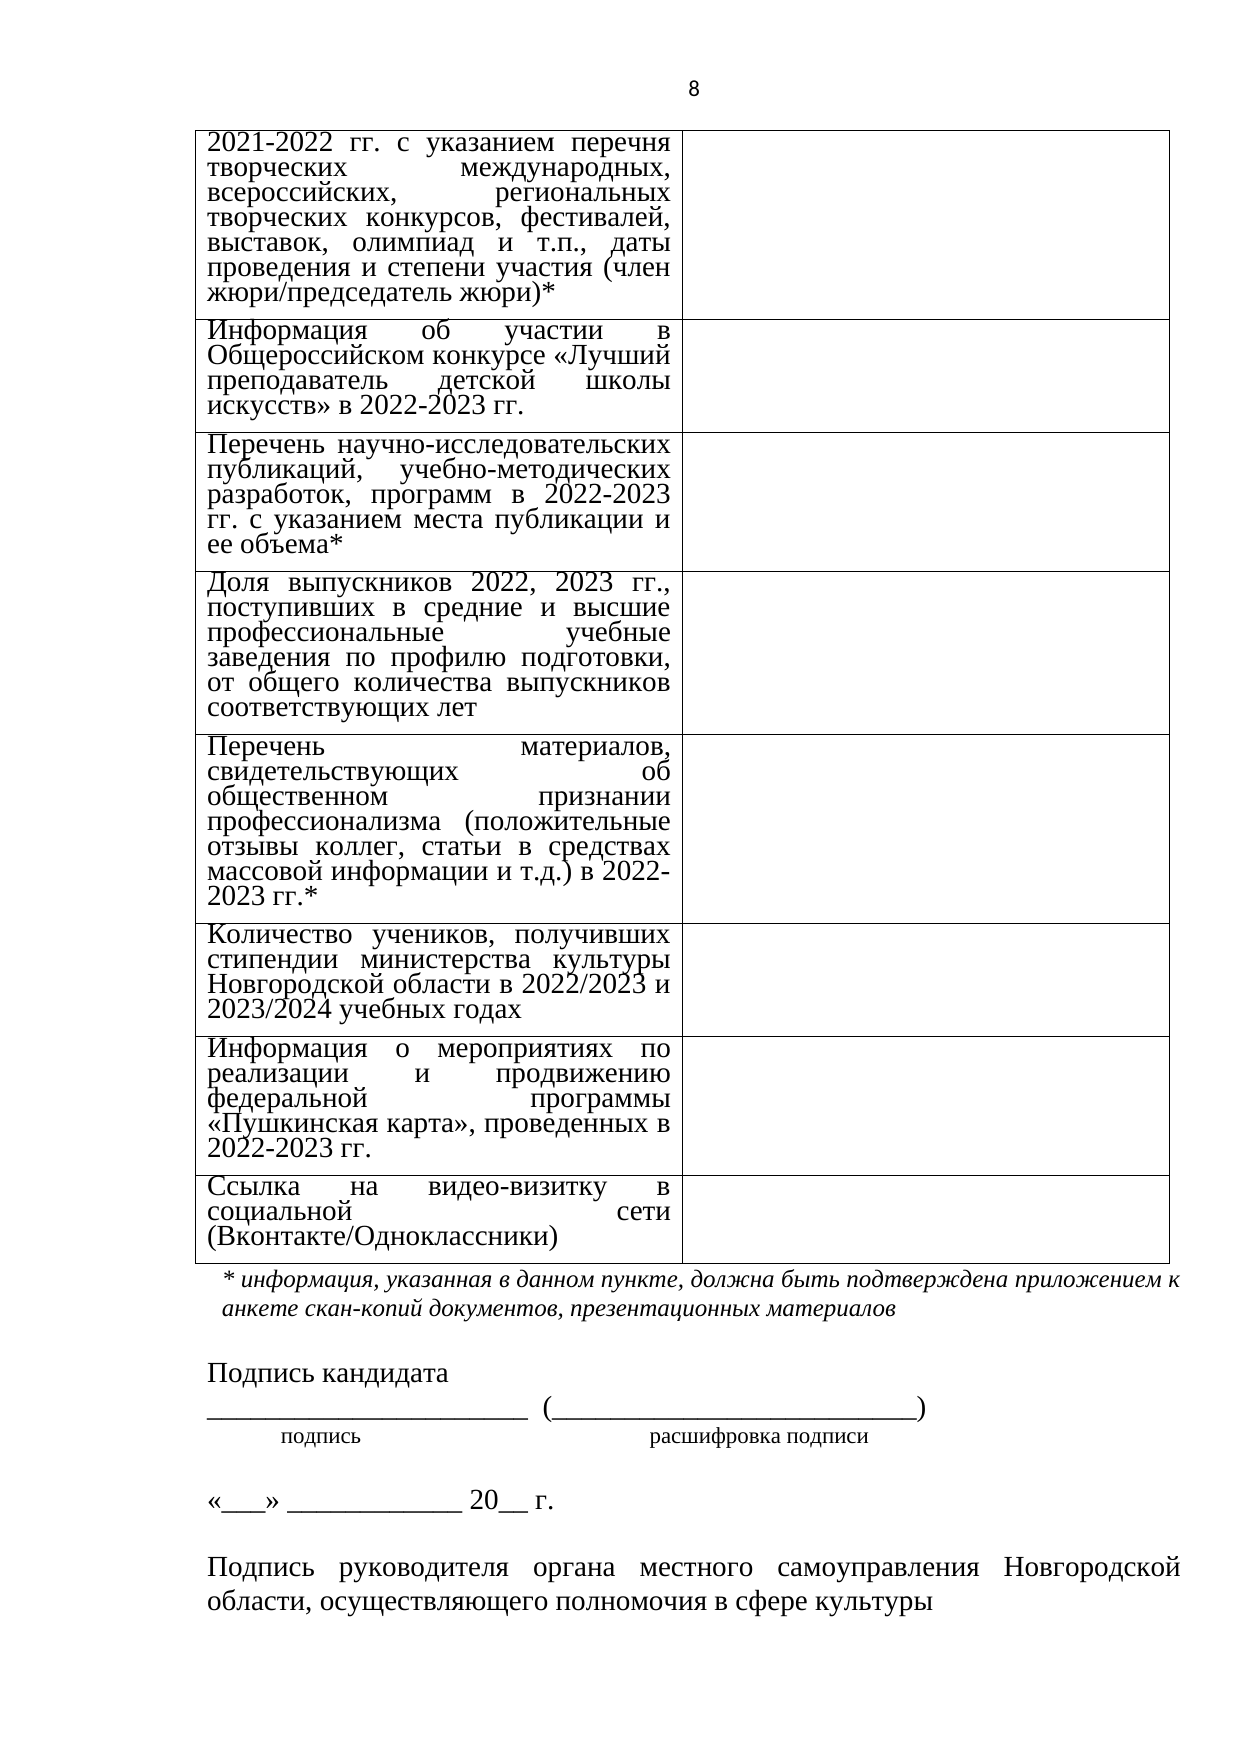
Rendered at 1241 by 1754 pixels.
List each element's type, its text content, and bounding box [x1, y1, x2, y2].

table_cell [196, 131, 682, 318]
table_cell Информация об участии в Общероссийском конкурсе «Лучший преподаватель детской школы искусств» в 2022-2023 гг. [196, 320, 682, 432]
table_cell [683, 735, 1169, 923]
text подпись расшифровка подписи [207, 1422, 1181, 1449]
table_cell Количество учеников, получивших стипендии министерства культуры Новгородской области в 2022/2023 и 2023/2024 учебных годах [196, 924, 682, 1036]
text «___» ____________ 20__ г. [207, 1482, 1181, 1516]
table_cell [683, 572, 1169, 734]
table_cell [683, 131, 1169, 318]
table_cell Перечень материалов, свидетельствующих об общественном признании профессионализма (положительные отзывы коллег, статьи в средствах массовой информации и т.д.) в 2022-2023 гг.* [196, 735, 682, 923]
table_cell [683, 433, 1169, 571]
text ______________________ (_________________________) [207, 1389, 1181, 1422]
table_cell [683, 320, 1169, 432]
text Подпись руководителя органа местного самоуправления Новгородской области, осуществляющего полномочия в сфере культуры [207, 1549, 1181, 1616]
text * информация, указанная в данном пункте, должна быть подтверждена приложением к анкете скан-копий документов, презентационных материалов [222, 1264, 1181, 1322]
table_cell Перечень научно-исследовательских публикаций, учебно-методических разработок, программ в 2022-2023 гг. с указанием места публикации и ее объема* [196, 433, 682, 571]
table_cell [683, 1037, 1169, 1175]
text Подпись кандидата [207, 1355, 1181, 1389]
table_cell Доля выпускников 2022, 2023 гг., поступивших в средние и высшие профессиональные учебные заведения по профилю подготовки, от общего количества выпускников соответствующих лет [196, 572, 682, 734]
table_cell [683, 924, 1169, 1036]
table_cell [683, 1176, 1169, 1263]
table_cell Информация о мероприятиях по реализации и продвижению федеральной программы «Пушкинская карта», проведенных в 2022-2023 гг. [196, 1037, 682, 1175]
table_cell Ссылка на видео-визитку в социальной сети (Вконтакте/Одноклассники) [196, 1176, 682, 1263]
